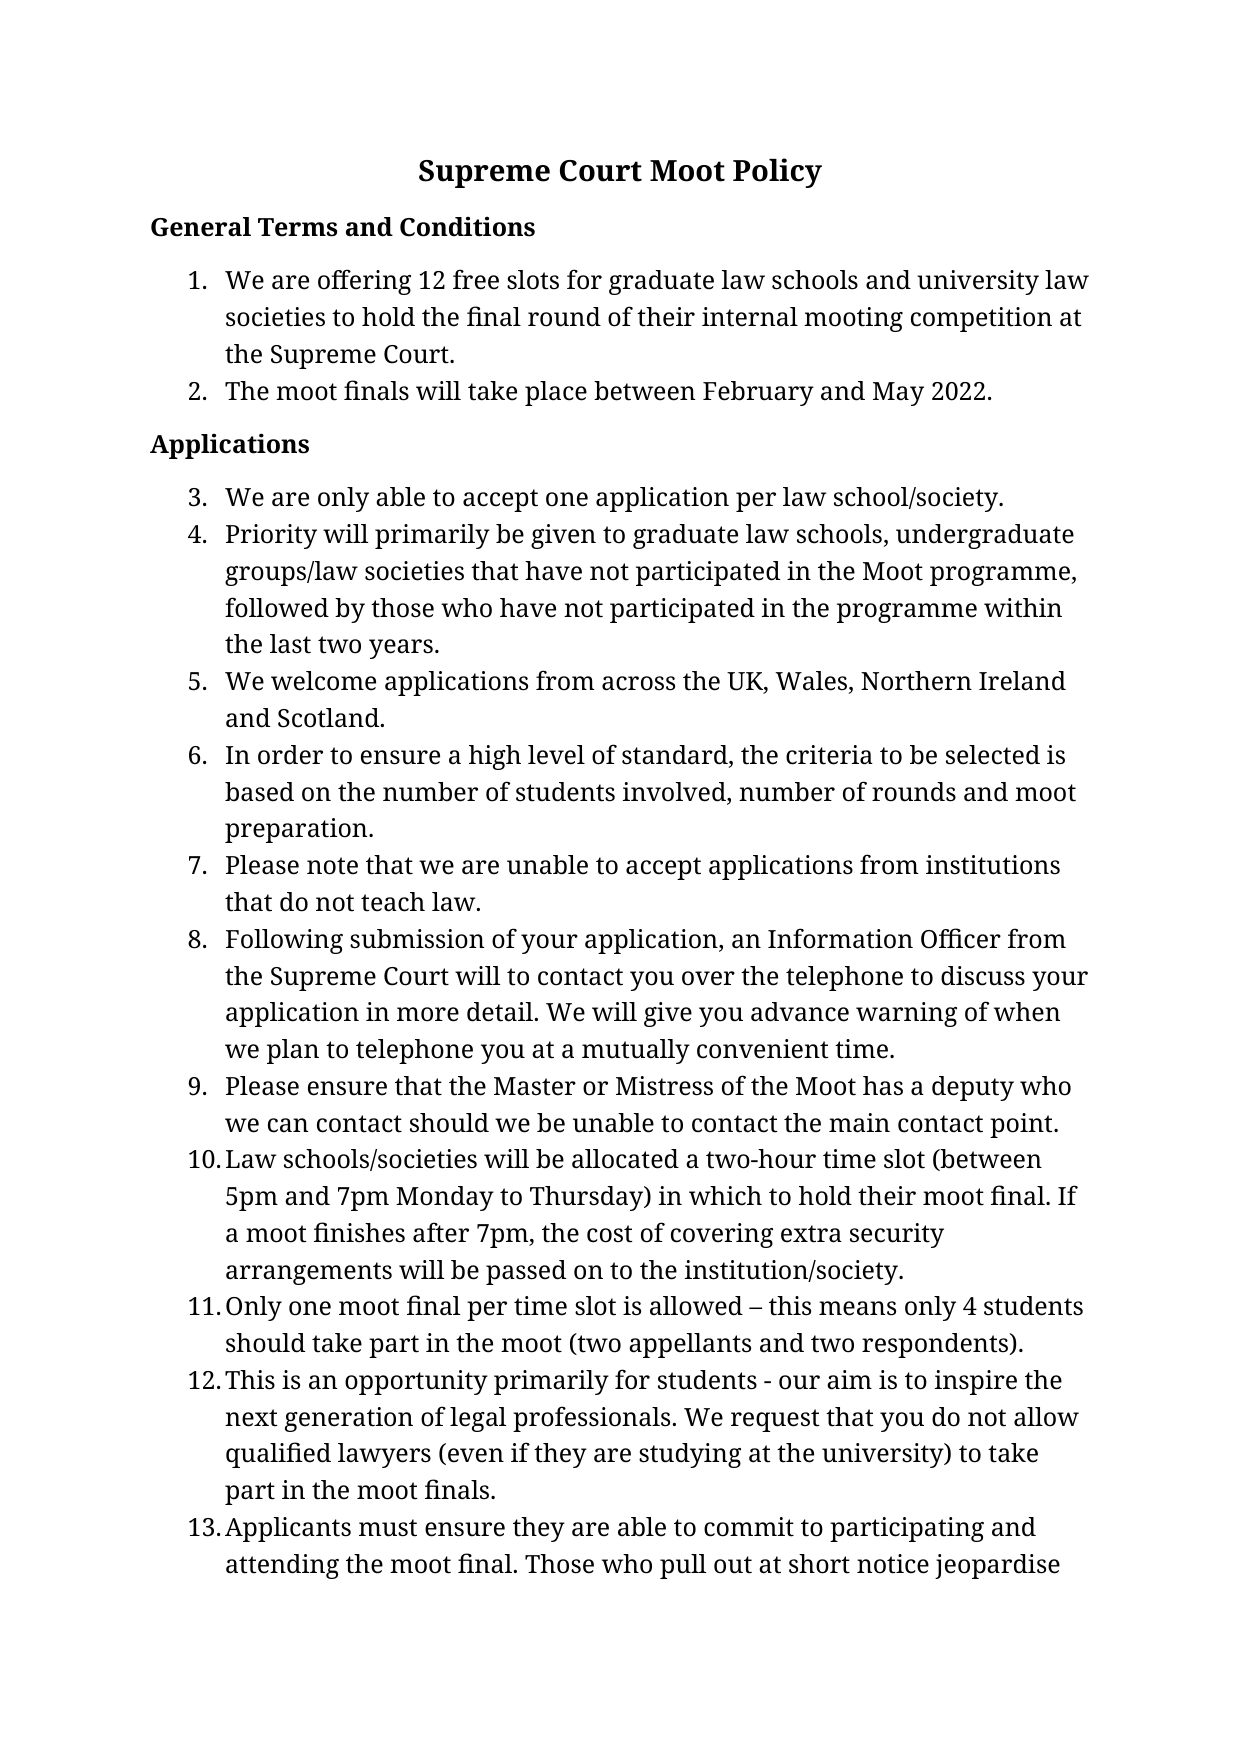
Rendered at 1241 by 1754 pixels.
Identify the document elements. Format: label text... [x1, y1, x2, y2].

list Please ensure that the Master or Mistress of the Moot has a deputy who we can contact should we be unable to contact the main contact point. [187, 1068, 1090, 1139]
list Law schools/societies will be allocated a two-hour time slot (between 5pm and 7pm Monday to Thursday) in which to hold their moot final. If a moot finishes after 7pm, the cost of covering extra security arrangements will be passed on to the institution/society. [187, 1142, 1090, 1286]
list Priority will primarily be given to graduate law schools, undergraduate groups/law societies that have not participated in the Moot programme, followed by those who have not participated in the programme within the last two years. [187, 517, 1090, 661]
list Following submission of your application, an Information Officer from the Supreme Court will to contact you over the telephone to discuss your application in more detail. We will give you advance warning of when we plan to telephone you at a mutually convenient time. [187, 921, 1090, 1066]
list This is an opportunity primarily for students - our aim is to inspire the next generation of legal professionals. We request that you do not allow qualified lawyers (even if they are studying at the university) to take part in the moot finals. [187, 1363, 1090, 1507]
list Please note that we are unable to accept applications from institutions that do not teach law. [187, 848, 1090, 919]
list We are only able to accept one application per law school/society. [187, 480, 1090, 514]
list The moot finals will take place between February and May 2022. [187, 373, 1090, 407]
list In order to ensure a high level of standard, the criteria to be selected is based on the number of students involved, number of rounds and moot preparation. [187, 737, 1090, 845]
text Applications [150, 427, 1090, 461]
list We are offering 12 free slots for graduate law schools and university law societies to hold the final round of their internal mooting competition at the Supreme Court. [187, 263, 1090, 371]
list We welcome applications from across the UK, Wales, Northern Ireland and Scotland. [187, 664, 1090, 735]
text Supreme Court Moot Policy [150, 150, 1090, 190]
list Only one moot final per time slot is allowed – this means only 4 students should take part in the moot (two appellants and two respondents). [187, 1289, 1090, 1360]
text General Terms and Conditions [150, 209, 1090, 243]
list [187, 1510, 1090, 1581]
